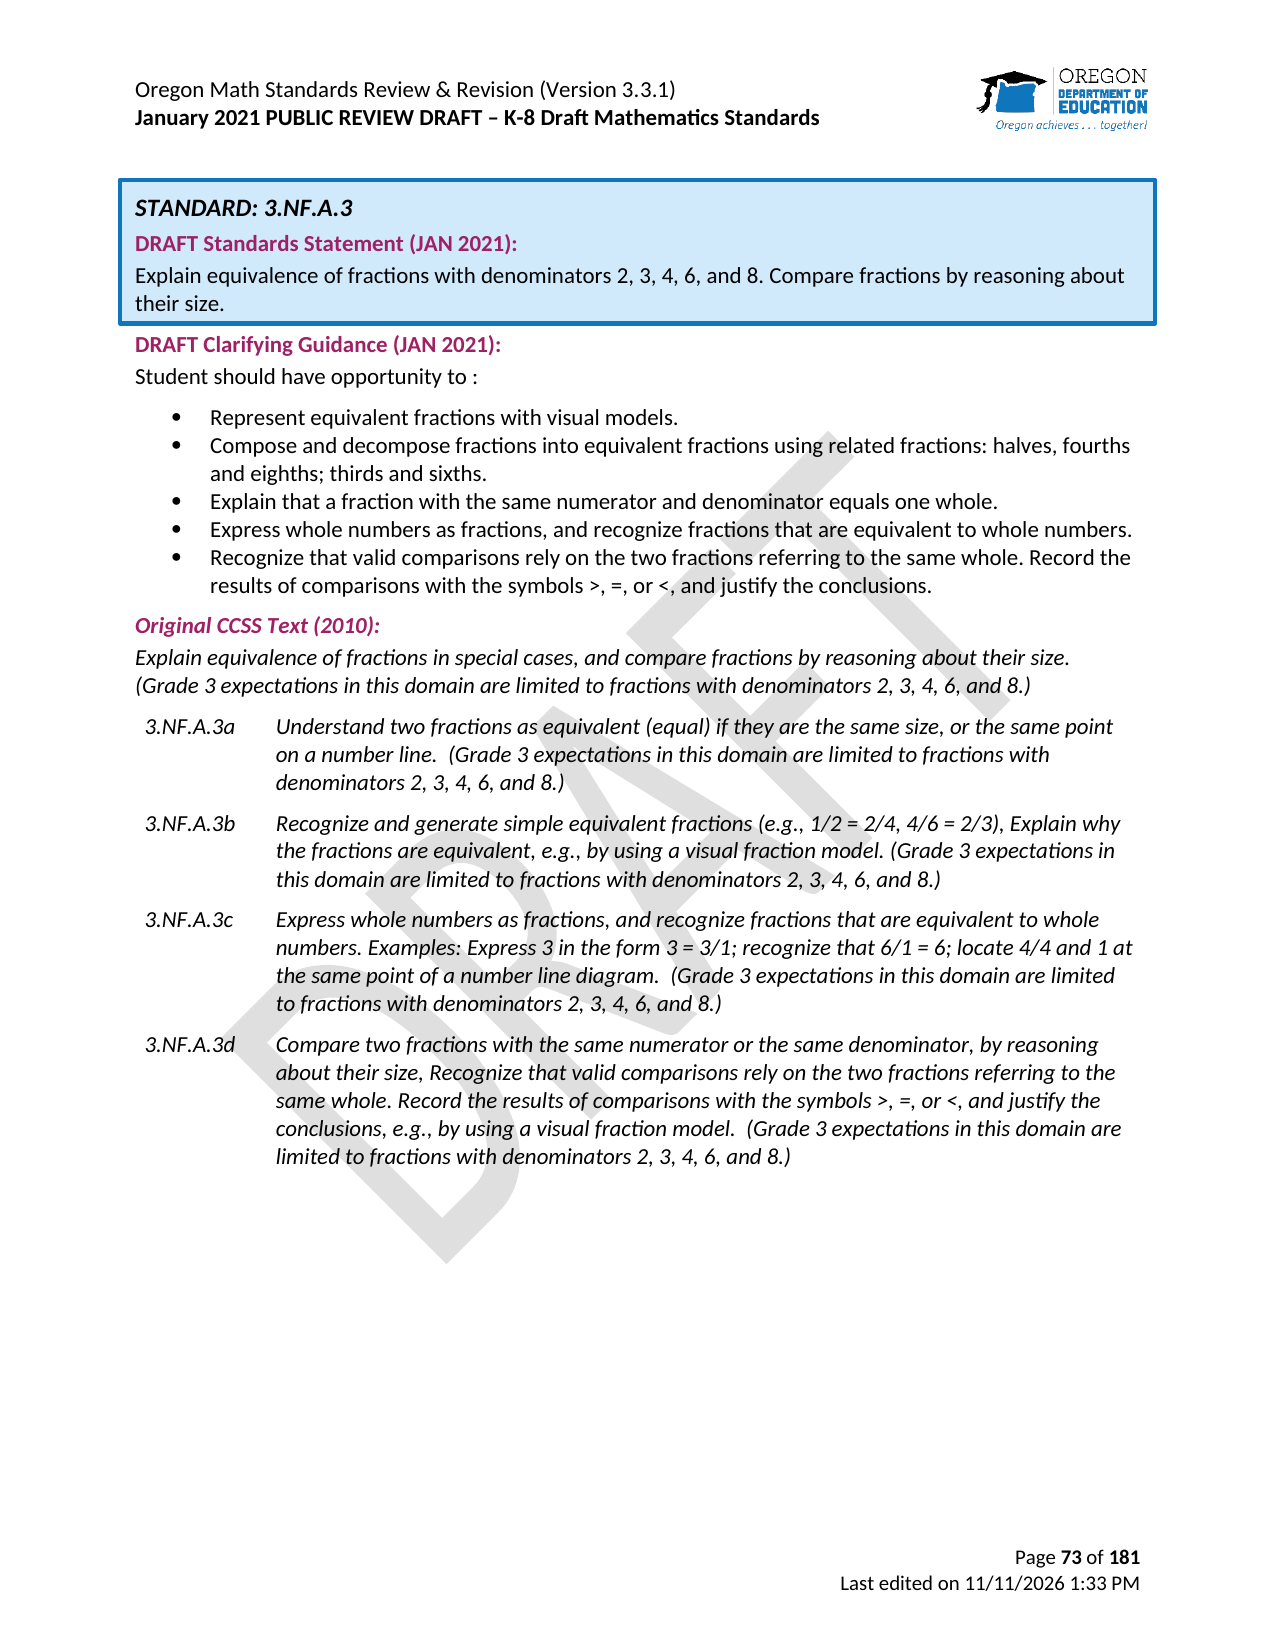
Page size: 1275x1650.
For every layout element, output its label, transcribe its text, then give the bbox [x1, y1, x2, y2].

list Compose and decompose fractions into equivalent fractions using related fractions: halves, fourths and eighths; thirds and sixths. [172, 431, 1140, 487]
subtitle DRAFT Clarifying Guidance (JAN 2021): [135, 330, 1140, 358]
list Explain that a fraction with the same numerator and denominator equals one whole. [172, 487, 1140, 515]
text 3.NF.A.3a Understand two fractions as equivalent (equal) if they are the same size, or the same point on a number line. (Grade 3 expectations in this domain are limited to fractions with denominators 2, 3, 4, 6, and 8.) [144, 712, 1140, 796]
subtitle Original CCSS Text (2010): [135, 611, 1140, 639]
text Explain equivalence of fractions with denominators 2, 3, 4, 6, and 8. Compare fractions by reasoning about their size. [135, 261, 1140, 317]
text 3.NF.A.3b Recognize and generate simple equivalent fractions (e.g., 1/2 = 2/4, 4/6 = 2/3), Explain why the fractions are equivalent, e.g., by using a visual fraction model. (Grade 3 expectations in this domain are limited to fractions with denominators 2, 3, 4, 6, and 8.) [144, 809, 1140, 893]
text Student should have opportunity to : [135, 362, 1140, 390]
list Recognize that valid comparisons rely on the two fractions referring to the same whole. Record the results of comparisons with the symbols >, =, or <, and justify the conclusions. [172, 543, 1140, 599]
list Represent equivalent fractions with visual models. [172, 403, 1140, 431]
subtitle STANDARD: 3.NF.A.3 [135, 192, 1140, 223]
text Explain equivalence of fractions in special cases, and compare fractions by reasoning about their size. (Grade 3 expectations in this domain are limited to fractions with denominators 2, 3, 4, 6, and 8.) [135, 643, 1140, 699]
list Express whole numbers as fractions, and recognize fractions that are equivalent to whole numbers. [172, 515, 1140, 543]
picture [957, 48, 1168, 154]
text 3.NF.A.3c Express whole numbers as fractions, and recognize fractions that are equivalent to whole numbers. Examples: Express 3 in the form 3 = 3/1; recognize that 6/1 = 6; locate 4/4 and 1 at the same point of a number line diagram. (Grade 3 expectations in this domain are limited to fractions with denominators 2, 3, 4, 6, and 8.) [144, 905, 1140, 1017]
subtitle DRAFT Standards Statement (JAN 2021): [135, 229, 1140, 257]
text 3.NF.A.3d Compare two fractions with the same numerator or the same denominator, by reasoning about their size, Recognize that valid comparisons rely on the two fractions referring to the same whole. Record the results of comparisons with the symbols >, =, or <, and justify the conclusions, e.g., by using a visual fraction model. (Grade 3 expectations in this domain are limited to fractions with denominators 2, 3, 4, 6, and 8.) [144, 1030, 1140, 1170]
